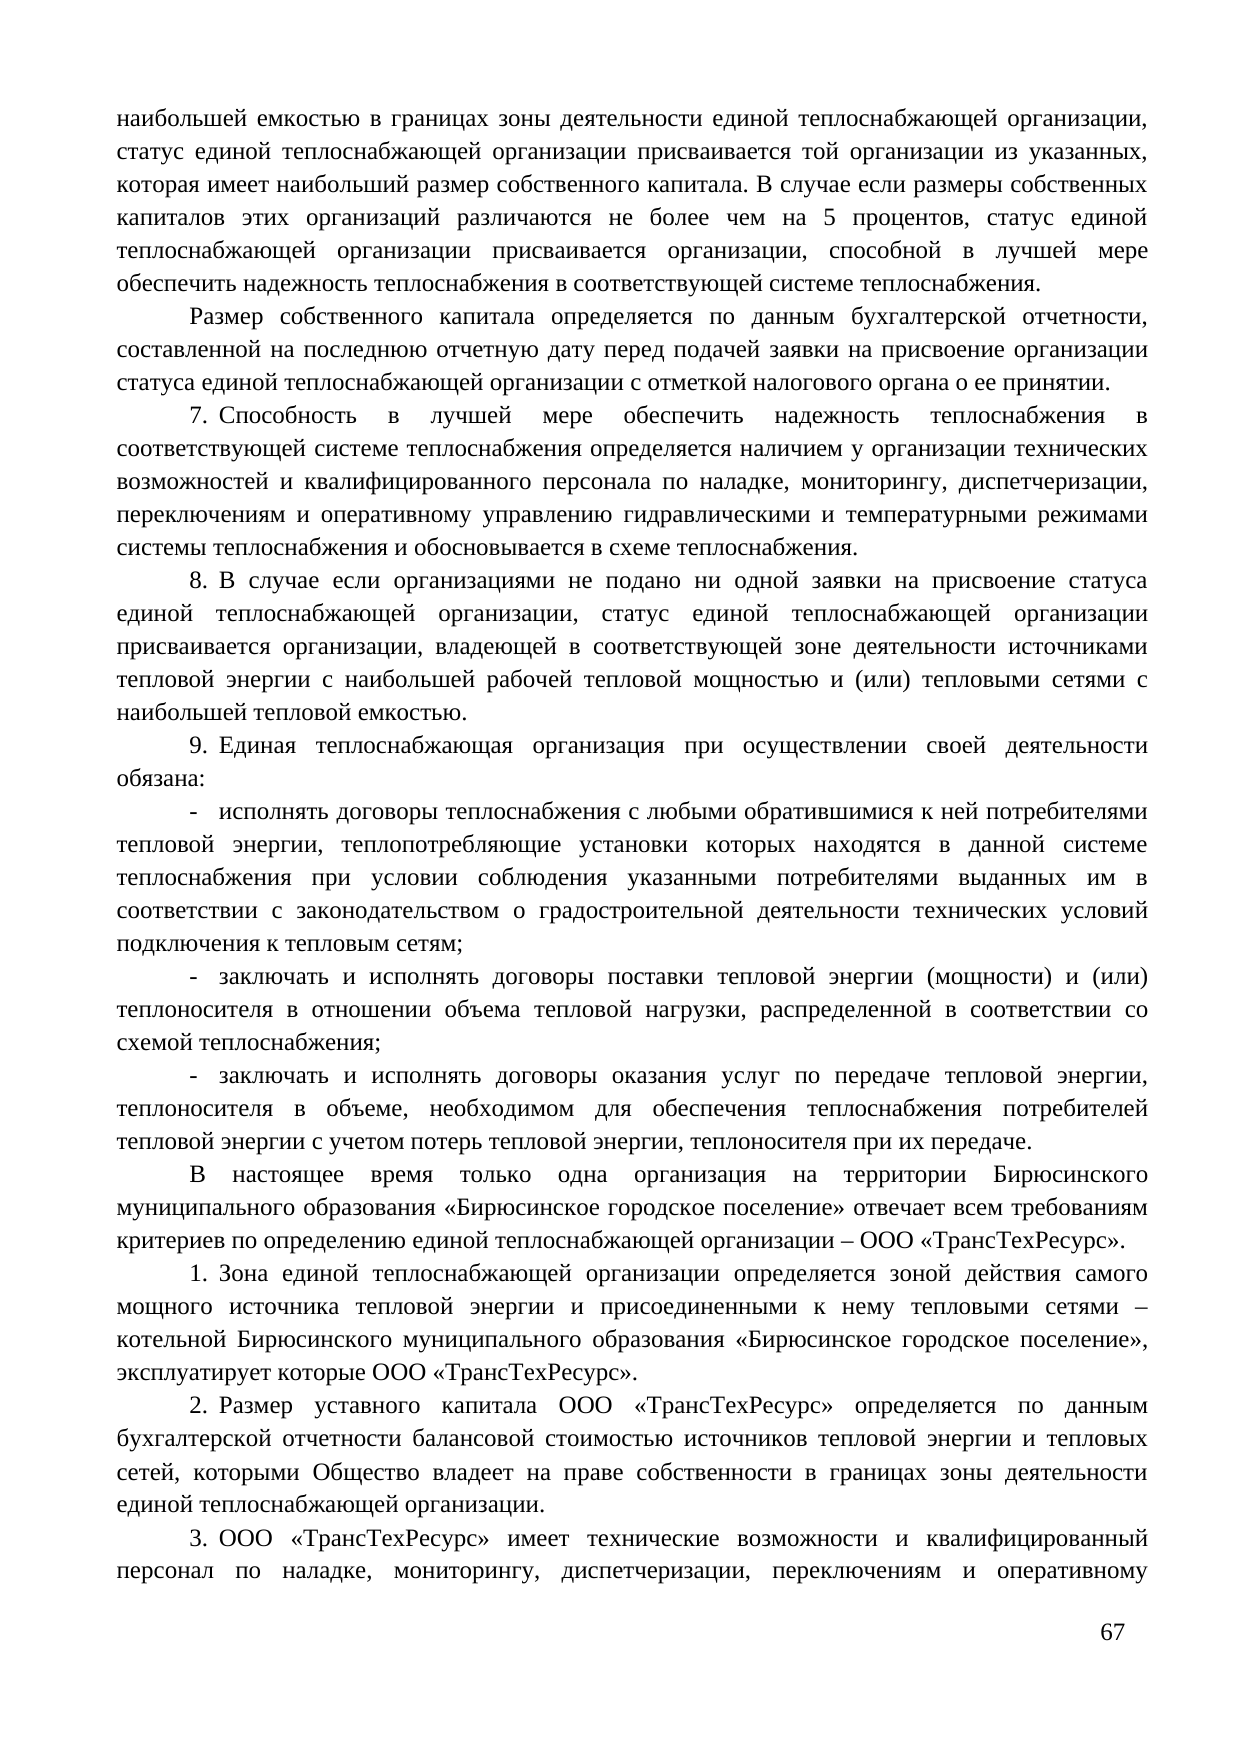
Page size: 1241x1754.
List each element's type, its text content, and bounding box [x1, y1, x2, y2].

list исполнять договоры теплоснабжения с любыми обратившимися к ней потребителями тепловой энергии, теплопотребляющие установки которых находятся в данной системе теплоснабжения при условии соблюдения указанными потребителями выданных им в соответствии с законодательством о градостроительной деятельности технических условий подключения к тепловым сетям; [116, 796, 1149, 957]
text Размер собственного капитала определяется по данным бухгалтерской отчетности, составленной на последнюю отчетную дату перед подачей заявки на присвоение организации статуса единой теплоснабжающей организации с отметкой налогового органа о ее принятии. [116, 301, 1149, 396]
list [116, 1523, 1149, 1584]
list Размер уставного капитала ООО «ТрансТехРесурс» определяется по данным бухгалтерской отчетности балансовой стоимостью источников тепловой энергии и тепловых сетей, которыми Общество владеет на праве собственности в границах зоны деятельности единой теплоснабжающей организации. [116, 1391, 1149, 1518]
list Зона единой теплоснабжающей организации определяется зоной действия самого мощного источника тепловой энергии и присоединенными к нему тепловыми сетями – котельной Бирюсинского муниципального образования «Бирюсинское городское поселение», эксплуатирует которые ООО «ТрансТехРесурс». [116, 1258, 1149, 1386]
list заключать и исполнять договоры оказания услуг по передаче тепловой энергии, теплоносителя в объеме, необходимом для обеспечения теплоснабжения потребителей тепловой энергии с учетом потерь тепловой энергии, теплоносителя при их передаче. [116, 1060, 1149, 1155]
text В настоящее время только одна организация на территории Бирюсинского муниципального образования «Бирюсинское городское поселение» отвечает всем требованиям критериев по определению единой теплоснабжающей организации – ООО «ТрансТехРесурс». [116, 1159, 1149, 1254]
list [116, 103, 1149, 297]
list заключать и исполнять договоры поставки тепловой энергии (мощности) и (или) теплоносителя в отношении объема тепловой нагрузки, распределенной в соответствии со схемой теплоснабжения; [116, 961, 1149, 1056]
list В случае если организациями не подано ни одной заявки на присвоение статуса единой теплоснабжающей организации, статус единой теплоснабжающей организации присваивается организации, владеющей в соответствующей зоне деятельности источниками тепловой энергии с наибольшей рабочей тепловой мощностью и (или) тепловыми сетями с наибольшей тепловой емкостью. [116, 565, 1149, 726]
list Единая теплоснабжающая организация при осуществлении своей деятельности обязана: [116, 730, 1149, 792]
list Способность в лучшей мере обеспечить надежность теплоснабжения в соответствующей системе теплоснабжения определяется наличием у организации технических возможностей и квалифицированного персонала по наладке, мониторингу, диспетчеризации, переключениям и оперативному управлению гидравлическими и температурными режимами системы теплоснабжения и обосновывается в схеме теплоснабжения. [116, 400, 1149, 561]
